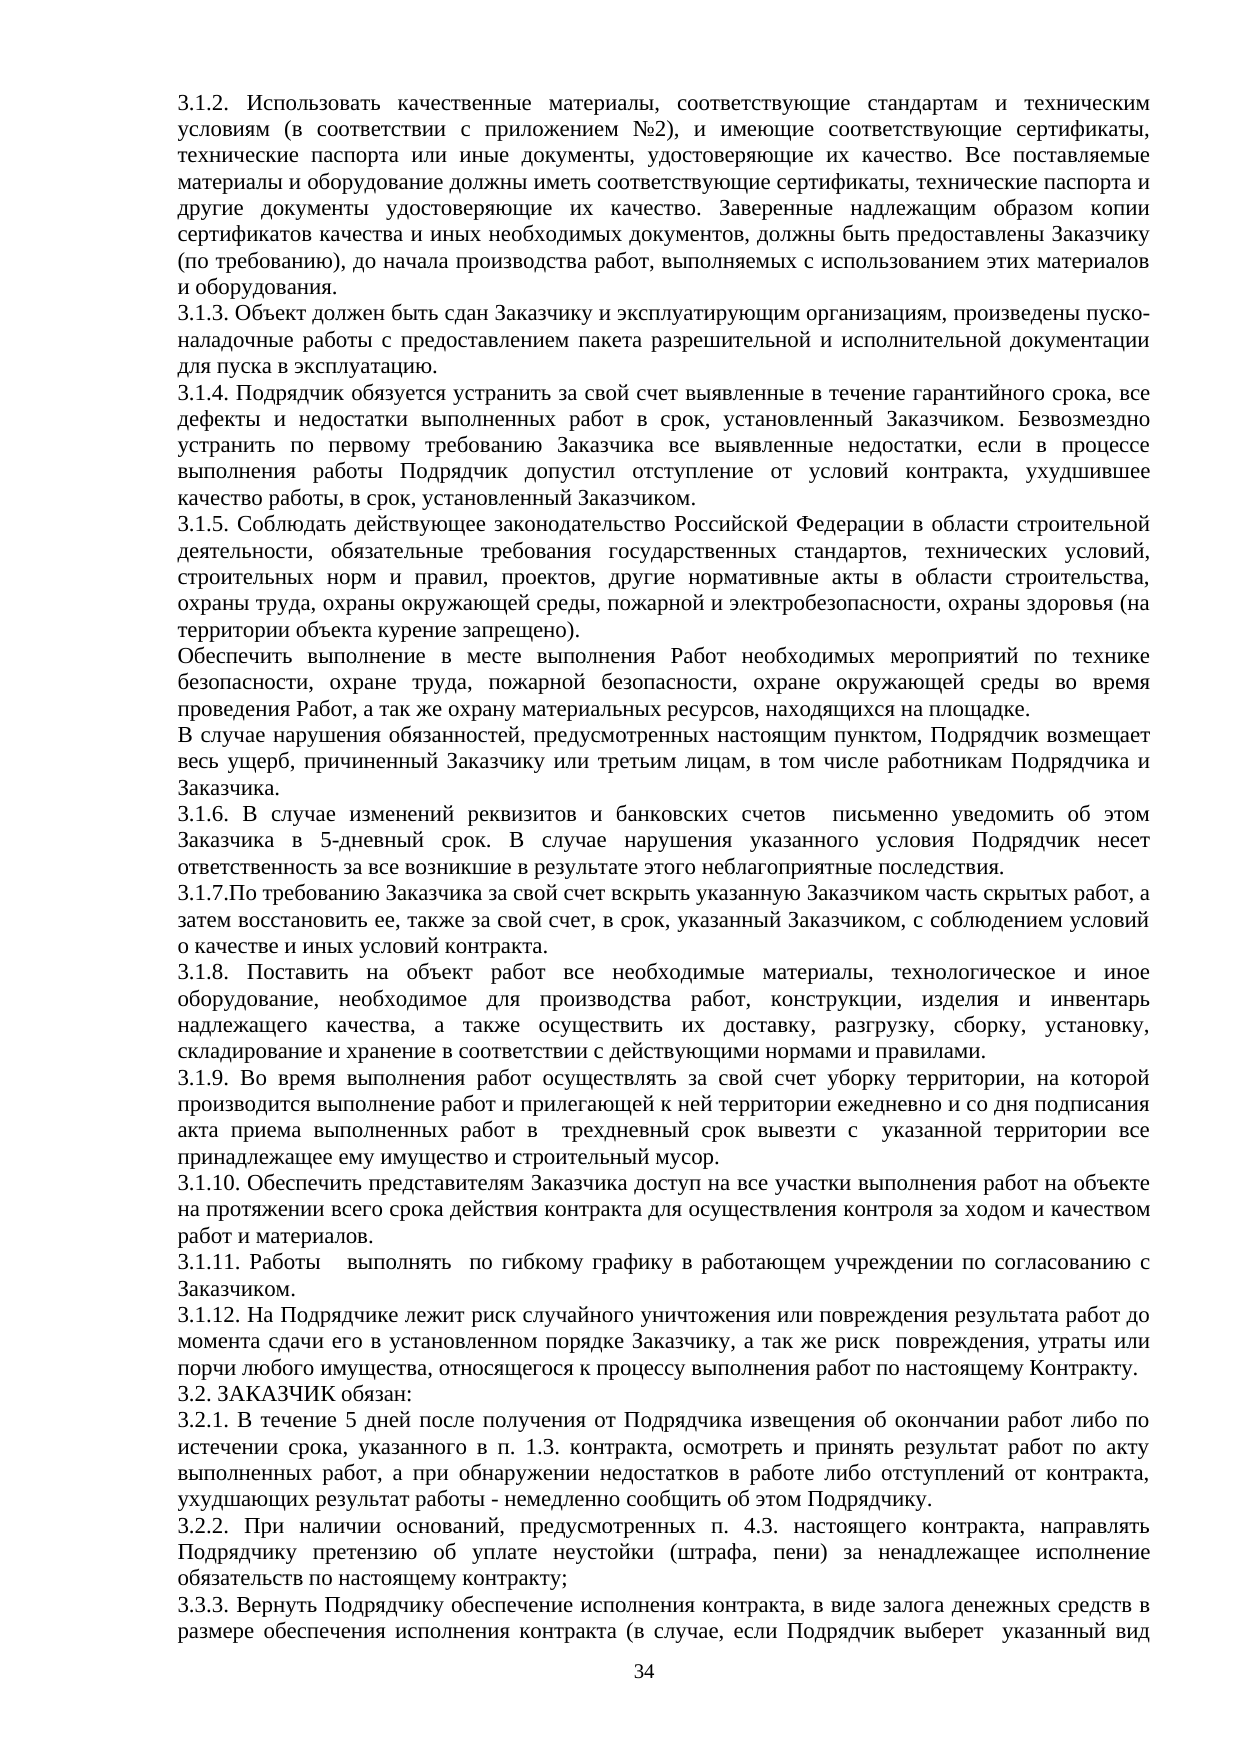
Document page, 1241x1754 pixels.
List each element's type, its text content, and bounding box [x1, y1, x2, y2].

text 3.1.10. Обеспечить представителям Заказчика доступ на все участки выполнения работ на объекте на протяжении всего срока действия контракта для осуществления контроля за ходом и качеством работ и материалов. [177, 1169, 1152, 1248]
text 3.1.9. Во время выполнения работ осуществлять за свой счет уборку территории, на которой производится выполнение работ и прилегающей к ней территории ежедневно и со дня подписания акта приема выполненных работ в трехдневный срок вывезти с указанной территории все принадлежащее ему имущество и строительный мусор. [177, 1064, 1152, 1169]
text 3.2.1. В течение 5 дней после получения от Подрядчика извещения об окончании работ либо по истечении срока, указанного в п. 1.3. контракта, осмотреть и принять результат работ по акту выполненных работ, а при обнаружении недостатков в работе либо отступлений от контракта, ухудшающих результат работы - немедленно сообщить об этом Подрядчику. [177, 1406, 1152, 1512]
text 3.2. ЗАКАЗЧИК обязан: [177, 1380, 1152, 1406]
text 3.1.7.По требованию Заказчика за свой счет вскрыть указанную Заказчиком часть скрытых работ, а затем восстановить ее, также за свой счет, в срок, указанный Заказчиком, с соблюдением условий о качестве и иных условий контракта. [177, 879, 1152, 958]
text 3.2.2. При наличии оснований, предусмотренных п. 4.3. настоящего контракта, направлять Подрядчику претензию об уплате неустойки (штрафа, пени) за ненадлежащее исполнение обязательств по настоящему контракту; [177, 1512, 1152, 1591]
text 3.1.11. Работы выполнять по гибкому графику в работающем учреждении по согласованию с Заказчиком. [177, 1248, 1152, 1301]
text Обеспечить выполнение в месте выполнения Работ необходимых мероприятий по технике безопасности, охране труда, пожарной безопасности, охране окружающей среды во время проведения Работ, а так же охрану материальных ресурсов, находящихся на площадке. [177, 642, 1152, 721]
text В случае нарушения обязанностей, предусмотренных настоящим пунктом, Подрядчик возмещает весь ущерб, причиненный Заказчику или третьим лицам, в том числе работникам Подрядчика и Заказчика. [177, 721, 1152, 800]
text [177, 1591, 1152, 1643]
text 3.1.3. Объект должен быть сдан Заказчику и эксплуатирующим организациям, произведены пуско-наладочные работы с предоставлением пакета разрешительной и исполнительной документации для пуска в эксплуатацию. [177, 299, 1152, 378]
text 3.1.12. На Подрядчике лежит риск случайного уничтожения или повреждения результата работ до момента сдачи его в установленном порядке Заказчику, а так же риск повреждения, утраты или порчи любого имущества, относящегося к процессу выполнения работ по настоящему Контракту. [177, 1301, 1152, 1380]
text 3.1.6. В случае изменений реквизитов и банковских счетов письменно уведомить об этом Заказчика в 5-дневный срок. В случае нарушения указанного условия Подрядчик несет ответственность за все возникшие в результате этого неблагоприятные последствия. [177, 800, 1152, 879]
text 3.1.4. Подрядчик обязуется устранить за свой счет выявленные в течение гарантийного срока, все дефекты и недостатки выполненных работ в срок, установленный Заказчиком. Безвозмездно устранить по первому требованию Заказчика все выявленные недостатки, если в процессе выполнения работы Подрядчик допустил отступление от условий контракта, ухудшившее качество работы, в срок, установленный Заказчиком. [177, 378, 1152, 510]
text 3.1.8. Поставить на объект работ все необходимые материалы, технологическое и иное оборудование, необходимое для производства работ, конструкции, изделия и инвентарь надлежащего качества, а также осуществить их доставку, разгрузку, сборку, установку, складирование и хранение в соответствии с действующими нормами и правилами. [177, 958, 1152, 1064]
text 3.1.2. Использовать качественные материалы, соответствующие стандартам и техническим условиям (в соответствии с приложением №2), и имеющие соответствующие сертификаты, технические паспорта или иные документы, удостоверяющие их качество. Все поставляемые материалы и оборудование должны иметь соответствующие сертификаты, технические паспорта и другие документы удостоверяющие их качество. Заверенные надлежащим образом копии сертификатов качества и иных необходимых документов, должны быть предоставлены Заказчику (по требованию), до начала производства работ, выполняемых с использованием этих материалов и оборудования. [177, 89, 1152, 299]
text 3.1.5. Соблюдать действующее законодательство Российской Федерации в области строительной деятельности, обязательные требования государственных стандартов, технических условий, строительных норм и правил, проектов, другие нормативные акты в области строительства, охраны труда, охраны окружающей среды, пожарной и электробезопасности, охраны здоровья (на территории объекта курение запрещено). [177, 510, 1152, 642]
